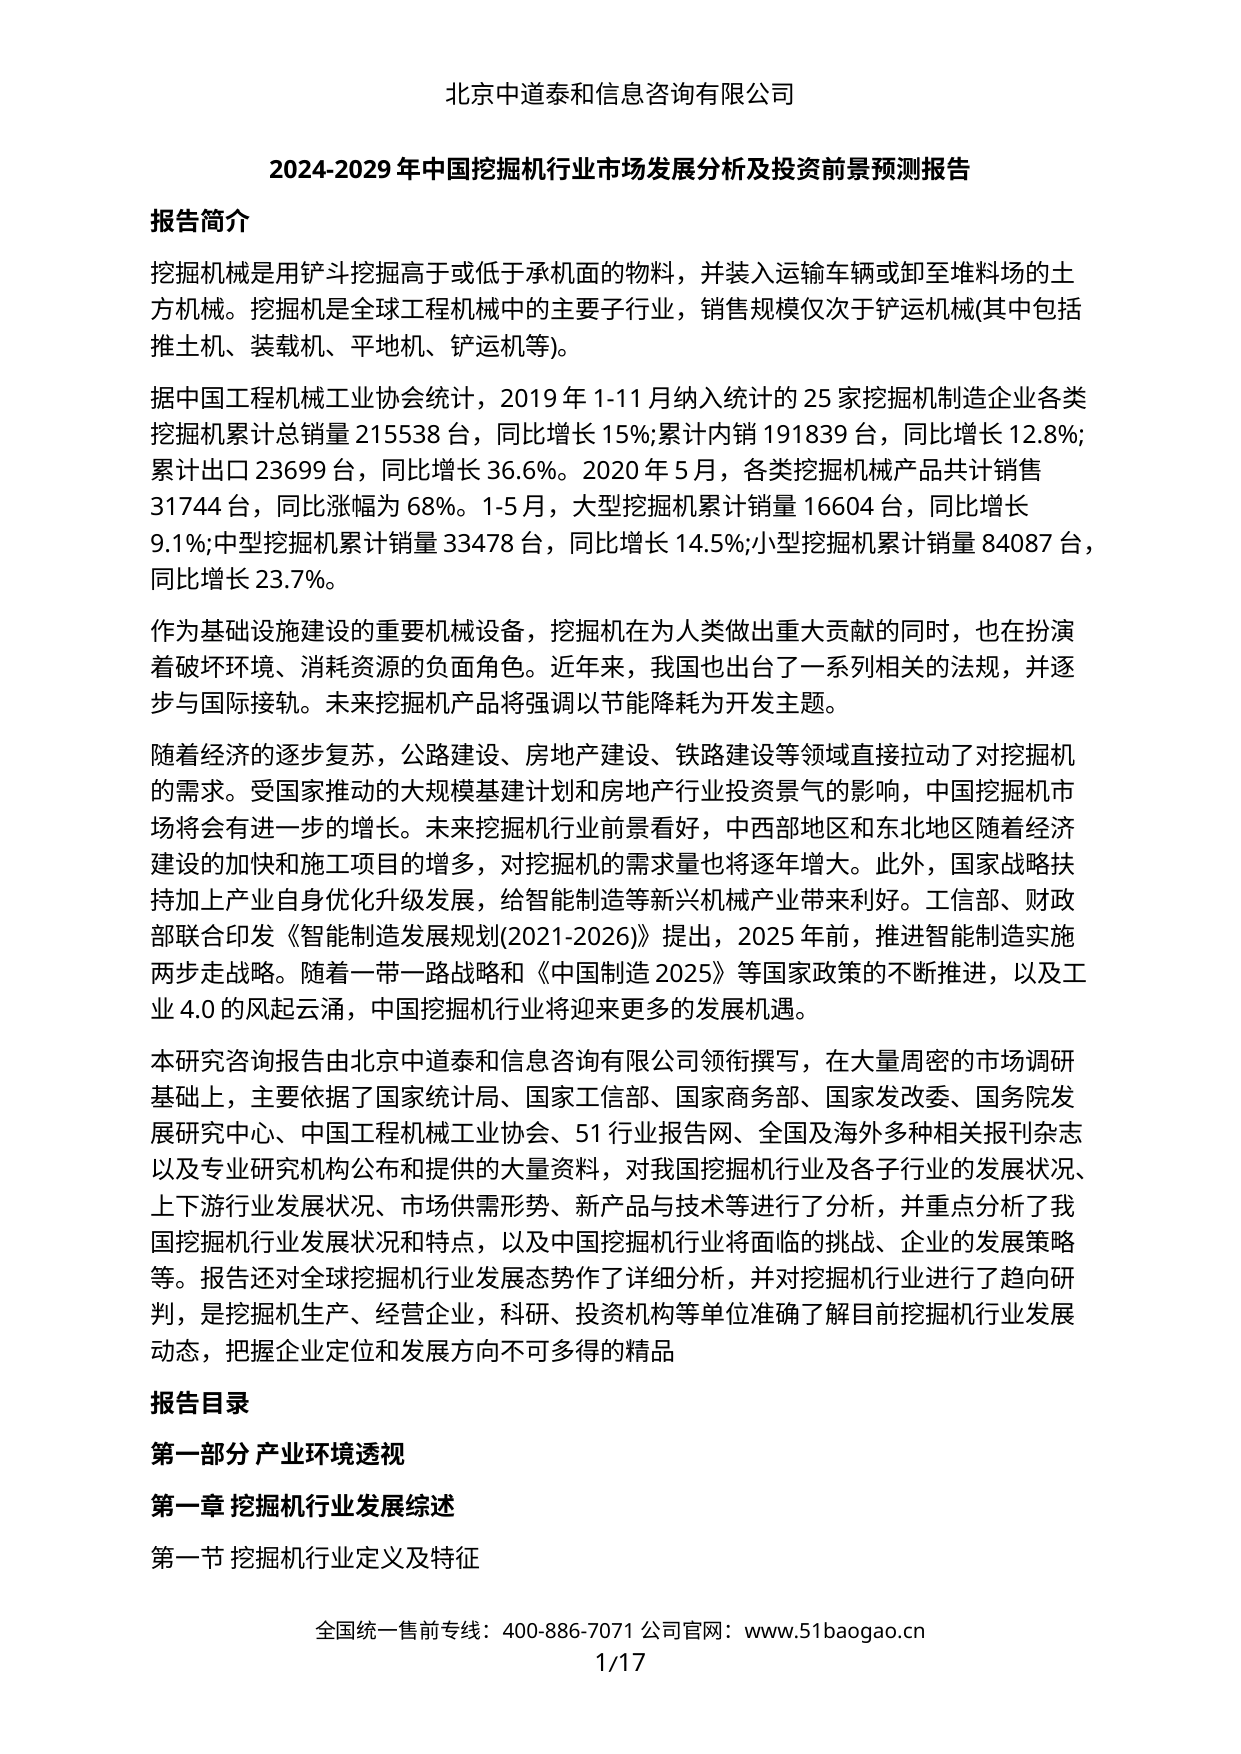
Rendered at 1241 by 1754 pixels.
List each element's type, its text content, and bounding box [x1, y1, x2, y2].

text 第一部分 产业环境透视 [150, 1435, 1090, 1471]
text 作为基础设施建设的重要机械设备，挖掘机在为人类做出重大贡献的同时，也在扮演着破坏环境、消耗资源的负面角色。近年来，我国也出台了一系列相关的法规，并逐步与国际接轨。未来挖掘机产品将强调以节能降耗为开发主题。 [150, 611, 1090, 720]
text 2024-2029年中国挖掘机行业市场发展分析及投资前景预测报告 [150, 150, 1090, 186]
text 本研究咨询报告由北京中道泰和信息咨询有限公司领衔撰写，在大量周密的市场调研基础上，主要依据了国家统计局、国家工信部、国家商务部、国家发改委、国务院发展研究中心、中国工程机械工业协会、51行业报告网、全国及海外多种相关报刊杂志以及专业研究机构公布和提供的大量资料，对我国挖掘机行业及各子行业的发展状况、上下游行业发展状况、市场供需形势、新产品与技术等进行了分析，并重点分析了我国挖掘机行业发展状况和特点，以及中国挖掘机行业将面临的挑战、企业的发展策略等。报告还对全球挖掘机行业发展态势作了详细分析，并对挖掘机行业进行了趋向研判，是挖掘机生产、经营企业，科研、投资机构等单位准确了解目前挖掘机行业发展动态，把握企业定位和发展方向不可多得的精品 [150, 1041, 1090, 1367]
text 据中国工程机械工业协会统计，2019年1-11月纳入统计的25家挖掘机制造企业各类挖掘机累计总销量215538台，同比增长15%;累计内销191839台，同比增长12.8%;累计出口23699台，同比增长36.6%。2020年5月，各类挖掘机械产品共计销售31744台，同比涨幅为68%。1-5月，大型挖掘机累计销量16604台，同比增长9.1%;中型挖掘机累计销量33478台，同比增长14.5%;小型挖掘机累计销量84087台，同比增长23.7%。 [150, 378, 1090, 596]
text 报告目录 [150, 1383, 1090, 1419]
text 报告简介 [150, 202, 1090, 238]
text 挖掘机械是用铲斗挖掘高于或低于承机面的物料，并装入运输车辆或卸至堆料场的土方机械。挖掘机是全球工程机械中的主要子行业，销售规模仅次于铲运机械(其中包括推土机、装载机、平地机、铲运机等)。 [150, 254, 1090, 362]
text 第一节 挖掘机行业定义及特征 [150, 1539, 1090, 1575]
text 第一章 挖掘机行业发展综述 [150, 1487, 1090, 1523]
text 随着经济的逐步复苏，公路建设、房地产建设、铁路建设等领域直接拉动了对挖掘机的需求。受国家推动的大规模基建计划和房地产行业投资景气的影响，中国挖掘机市场将会有进一步的增长。未来挖掘机行业前景看好，中西部地区和东北地区随着经济建设的加快和施工项目的增多，对挖掘机的需求量也将逐年增大。此外，国家战略扶持加上产业自身优化升级发展，给智能制造等新兴机械产业带来利好。工信部、财政部联合印发《智能制造发展规划(2021-2026)》提出，2025年前，推进智能制造实施两步走战略。随着一带一路战略和《中国制造2025》等国家政策的不断推进，以及工业4.0的风起云涌，中国挖掘机行业将迎来更多的发展机遇。 [150, 736, 1090, 1026]
